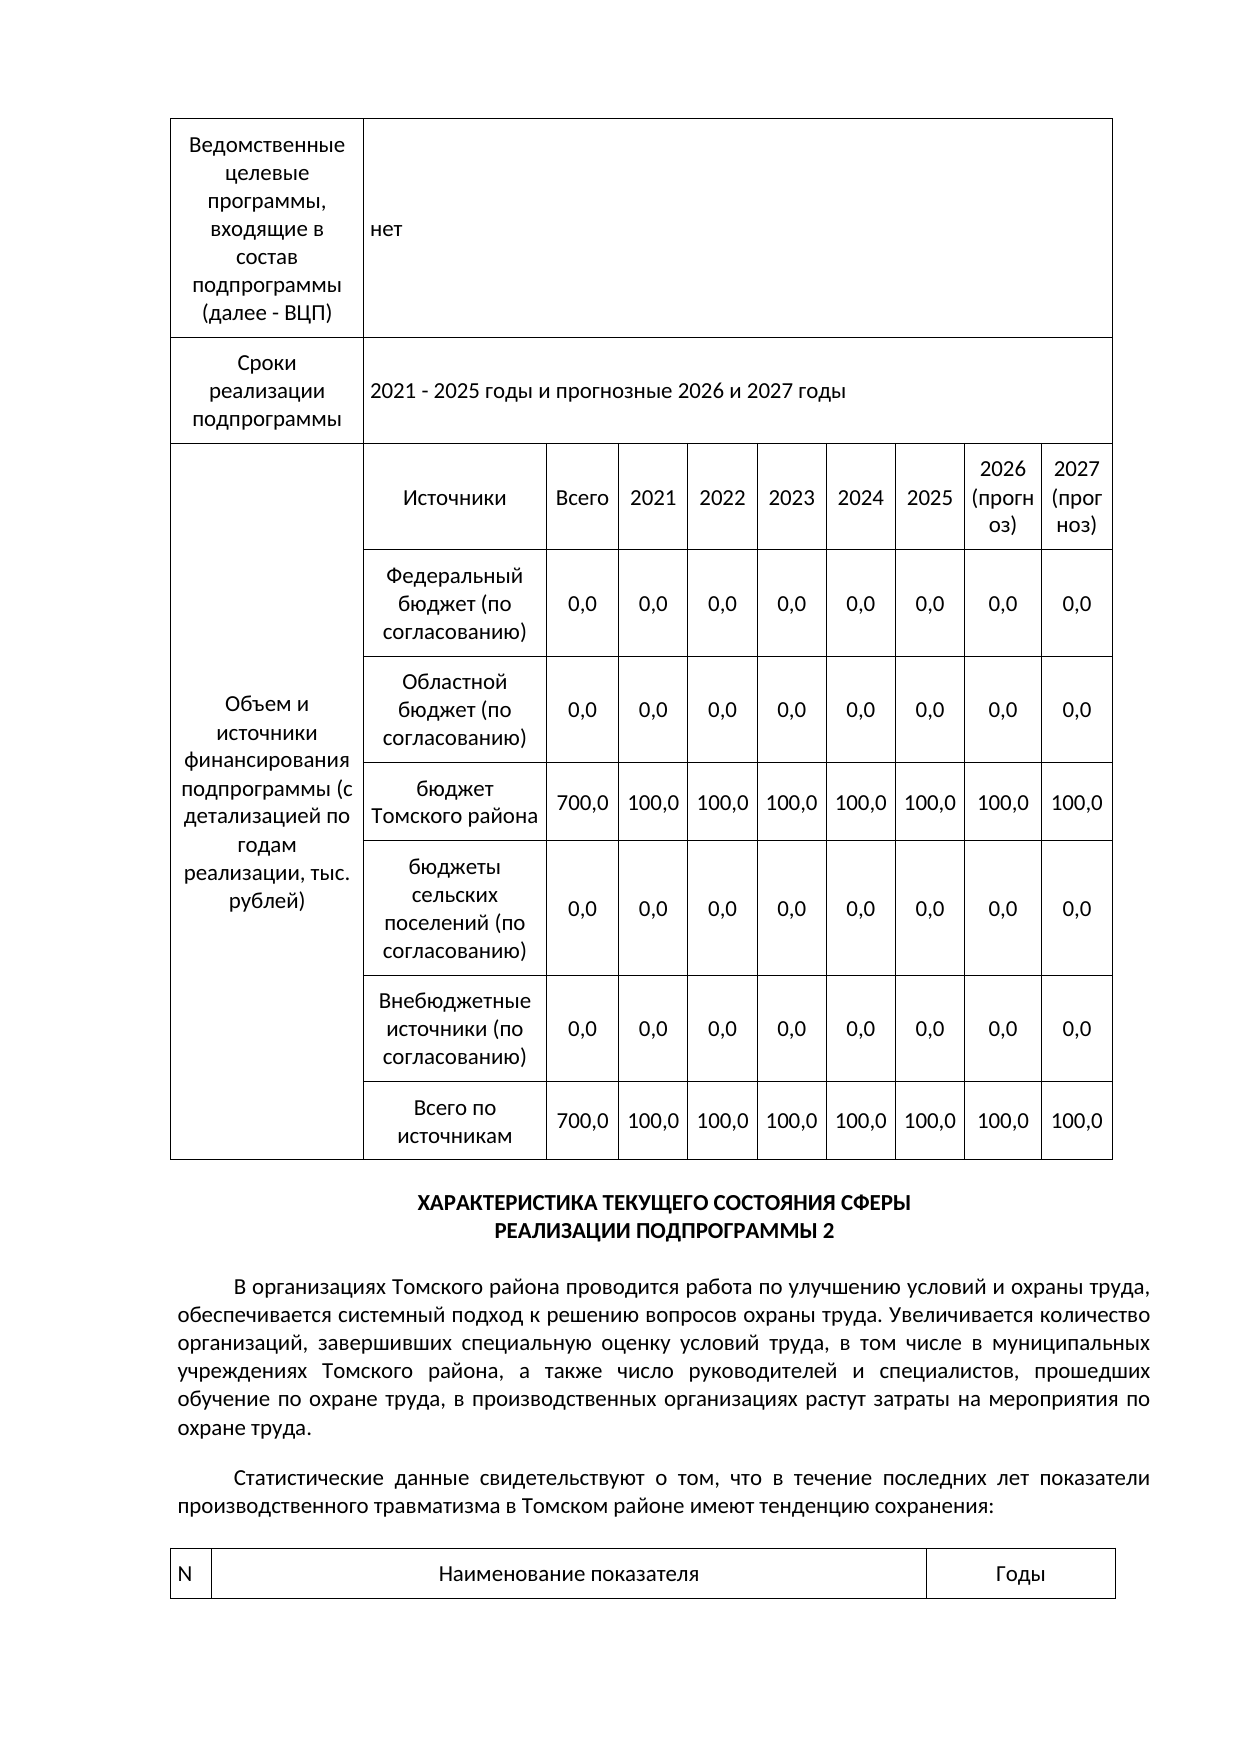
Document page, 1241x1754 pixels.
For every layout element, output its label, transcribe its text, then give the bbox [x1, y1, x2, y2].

title РЕАЛИЗАЦИИ ПОДПРОГРАММЫ 2 [177, 1216, 1152, 1244]
table_cell нет [364, 119, 1112, 337]
table_cell 0,0 [1042, 976, 1112, 1081]
table_header N пп [171, 1549, 211, 1598]
table_cell Объем и источники финансирования подпрограммы (с детализацией по годам реализации, тыс. рублей) [171, 444, 363, 1159]
table_cell 100,0 [1042, 1082, 1112, 1159]
table_cell 700,0 [547, 1082, 618, 1159]
table_cell 0,0 [619, 841, 687, 975]
table_cell 2025 [896, 444, 964, 549]
table_cell 0,0 [1042, 841, 1112, 975]
table_cell 0,0 [1042, 550, 1112, 656]
table_cell 0,0 [827, 976, 895, 1081]
table_cell 700,0 [547, 763, 618, 840]
table_cell 0,0 [827, 657, 895, 762]
table_cell Всего по источникам [364, 1082, 546, 1159]
table_cell 0,0 [758, 550, 826, 656]
table_cell 100,0 [619, 1082, 687, 1159]
table_cell 2023 [758, 444, 826, 549]
table_cell 100,0 [619, 763, 687, 840]
table_cell 2027 (прогноз) [1042, 444, 1112, 549]
table_cell 2021 [619, 444, 687, 549]
table_cell бюджет Томского района [364, 763, 546, 840]
table_cell 0,0 [688, 976, 757, 1081]
table_cell 0,0 [619, 976, 687, 1081]
table_cell 100,0 [827, 763, 895, 840]
table_cell 0,0 [896, 841, 964, 975]
table_cell 0,0 [827, 550, 895, 656]
table_cell 0,0 [896, 550, 964, 656]
table_cell 0,0 [1042, 657, 1112, 762]
table_cell Всего [547, 444, 618, 549]
table_cell 100,0 [688, 1082, 757, 1159]
table_cell 2022 [688, 444, 757, 549]
table_cell 100,0 [758, 763, 826, 840]
table_cell 100,0 [965, 1082, 1041, 1159]
table_cell 0,0 [688, 841, 757, 975]
table_cell 100,0 [688, 763, 757, 840]
table_cell Областной бюджет (по согласованию) [364, 657, 546, 762]
table_cell 0,0 [827, 841, 895, 975]
table_cell 2024 [827, 444, 895, 549]
table_cell 0,0 [619, 550, 687, 656]
table_cell 0,0 [619, 657, 687, 762]
text В организациях Томского района проводится работа по улучшению условий и охраны труда, обеспечивается системный подход к решению вопросов охраны труда. Увеличивается количество организаций, завершивших специальную оценку условий труда, в том числе в муниципальных учреждениях Томского района, а также число руководителей и специалистов, прошедших обучение по охране труда, в производственных организациях растут затраты на мероприятия по охране труда. [177, 1272, 1152, 1441]
table_cell 0,0 [758, 976, 826, 1081]
table_cell Внебюджетные источники (по согласованию) [364, 976, 546, 1081]
table_cell 100,0 [896, 763, 964, 840]
table_cell 100,0 [1042, 763, 1112, 840]
table_cell 0,0 [758, 841, 826, 975]
table_cell бюджеты сельских поселений (по согласованию) [364, 841, 546, 975]
table_cell 0,0 [688, 657, 757, 762]
table_cell 2021 - 2025 годы и прогнозные 2026 и 2027 годы [364, 338, 1112, 443]
table_cell 0,0 [965, 550, 1041, 656]
table_cell 0,0 [758, 657, 826, 762]
table_cell Ведомственные целевые программы, входящие в состав подпрограммы (далее - ВЦП) [171, 119, 363, 337]
title ХАРАКТЕРИСТИКА ТЕКУЩЕГО СОСТОЯНИЯ СФЕРЫ [177, 1188, 1152, 1216]
table_header Годы [927, 1549, 1115, 1598]
text Статистические данные свидетельствуют о том, что в течение последних лет показатели производственного травматизма в Томском районе имеют тенденцию сохранения: [177, 1463, 1152, 1519]
table_cell 0,0 [547, 841, 618, 975]
table_cell 100,0 [758, 1082, 826, 1159]
table_cell 0,0 [896, 657, 964, 762]
table_cell 0,0 [965, 841, 1041, 975]
table_cell 0,0 [547, 550, 618, 656]
table_cell Федеральный бюджет (по согласованию) [364, 550, 546, 656]
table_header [212, 1549, 926, 1598]
table_cell 0,0 [688, 550, 757, 656]
table_cell Источники [364, 444, 546, 549]
table_cell 0,0 [965, 976, 1041, 1081]
table_cell Сроки реализации подпрограммы [171, 338, 363, 443]
table_cell 0,0 [547, 657, 618, 762]
table_cell 100,0 [965, 763, 1041, 840]
table_cell 0,0 [896, 976, 964, 1081]
table_cell 100,0 [896, 1082, 964, 1159]
table_cell 2026 (прогноз) [965, 444, 1041, 549]
table_cell 100,0 [827, 1082, 895, 1159]
table_cell 0,0 [547, 976, 618, 1081]
table_cell 0,0 [965, 657, 1041, 762]
